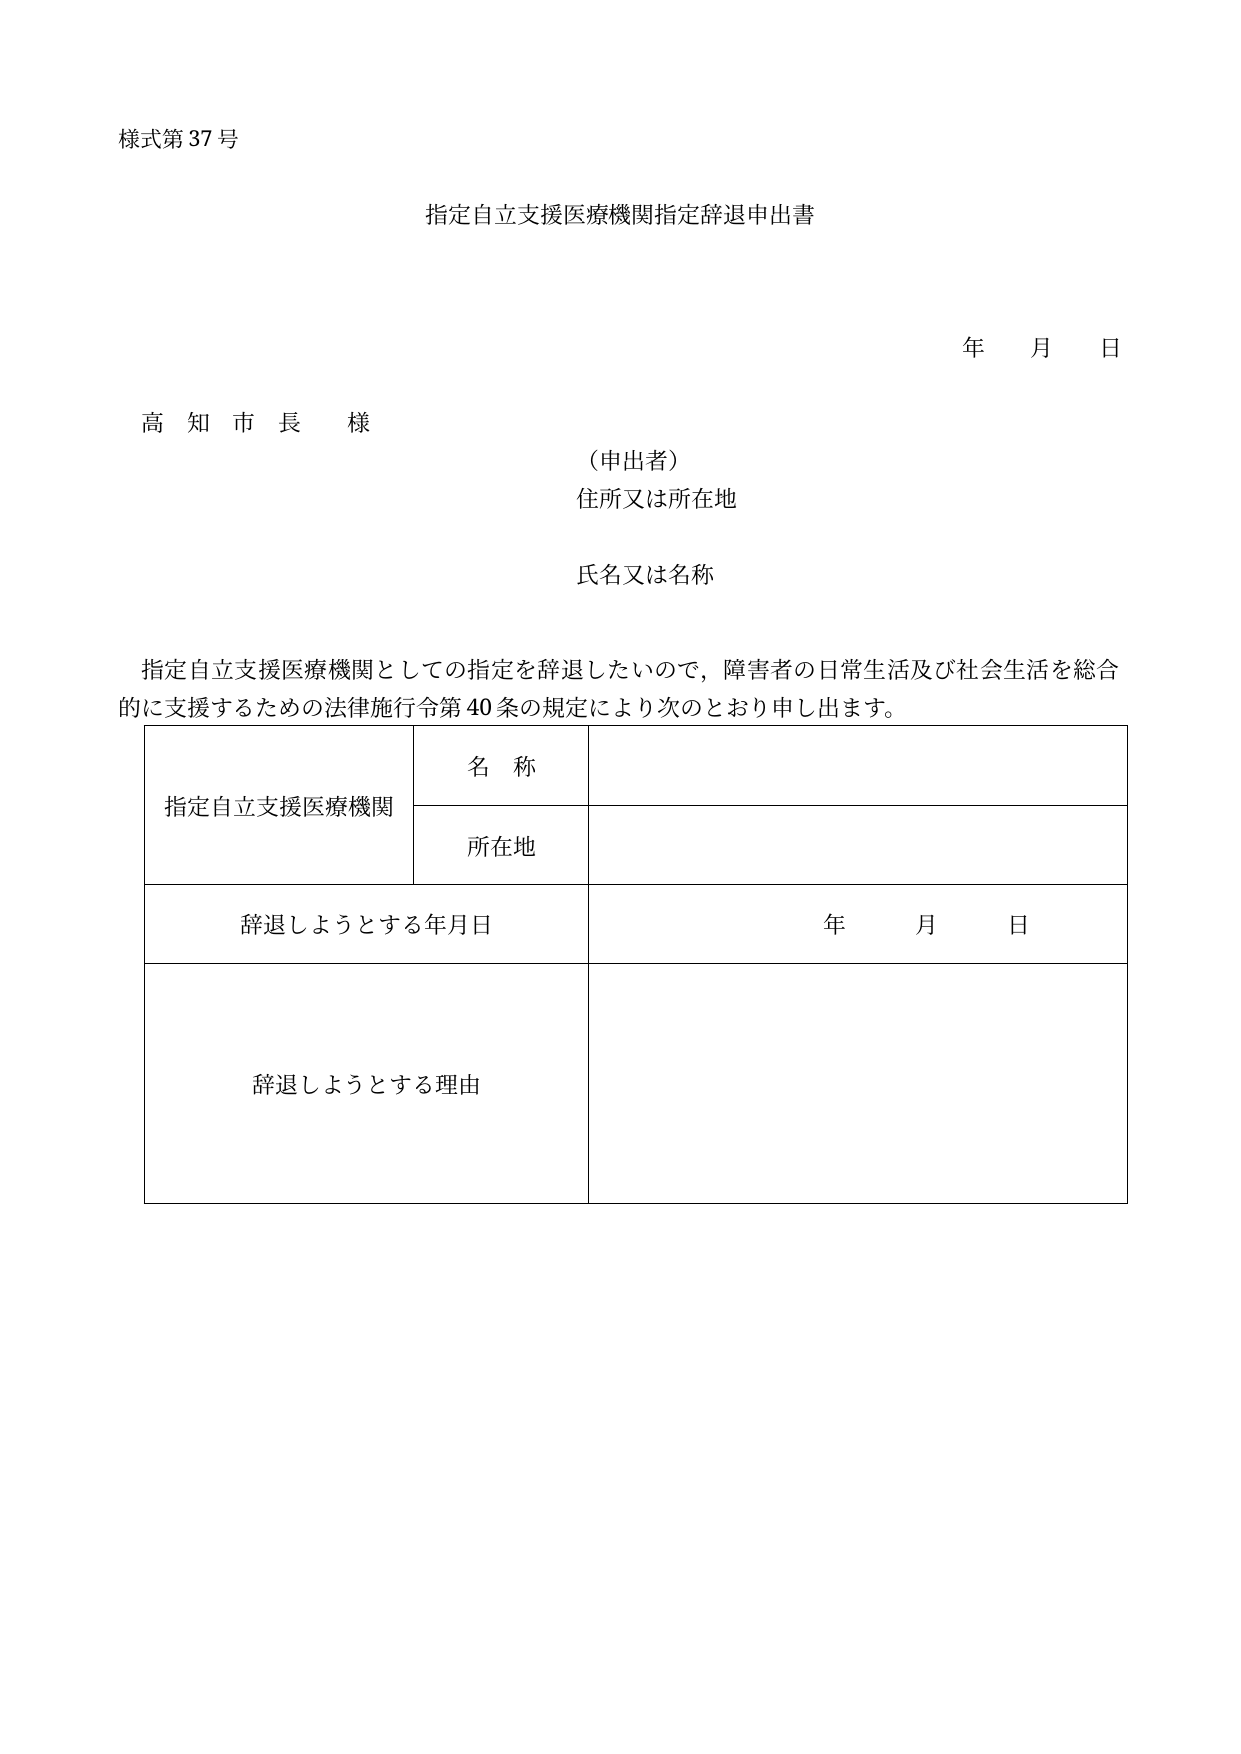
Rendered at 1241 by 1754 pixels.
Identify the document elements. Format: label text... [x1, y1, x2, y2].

text 氏名又は名称 [118, 555, 1122, 593]
text 高 知 市 長 様 [118, 403, 1122, 441]
table_cell 辞退しようとする理由 [145, 964, 588, 1202]
table_cell [589, 806, 1127, 884]
text 指定自立支援医療機関としての指定を辞退したいので，障害者の日常生活及び社会生活を総合的に支援するための法律施行令第40条の規定により次のとおり申し出ます。 [118, 649, 1122, 725]
table_cell 年 月 日 [589, 885, 1127, 963]
table_cell 所在地 [414, 806, 588, 884]
table_cell 辞退しようとする年月日 [145, 885, 588, 963]
table_header 指定自立支援医療機関 [145, 726, 413, 884]
text 年 月 日 [118, 327, 1122, 365]
text 様式第37号 [118, 119, 1122, 157]
table_cell [589, 964, 1127, 1202]
text 住所又は所在地 [118, 479, 1122, 517]
table_header [589, 726, 1127, 805]
text （申出者） [118, 441, 1122, 479]
text 指定自立支援医療機関指定辞退申出書 [118, 194, 1122, 232]
table_header 名 称 [414, 726, 588, 805]
